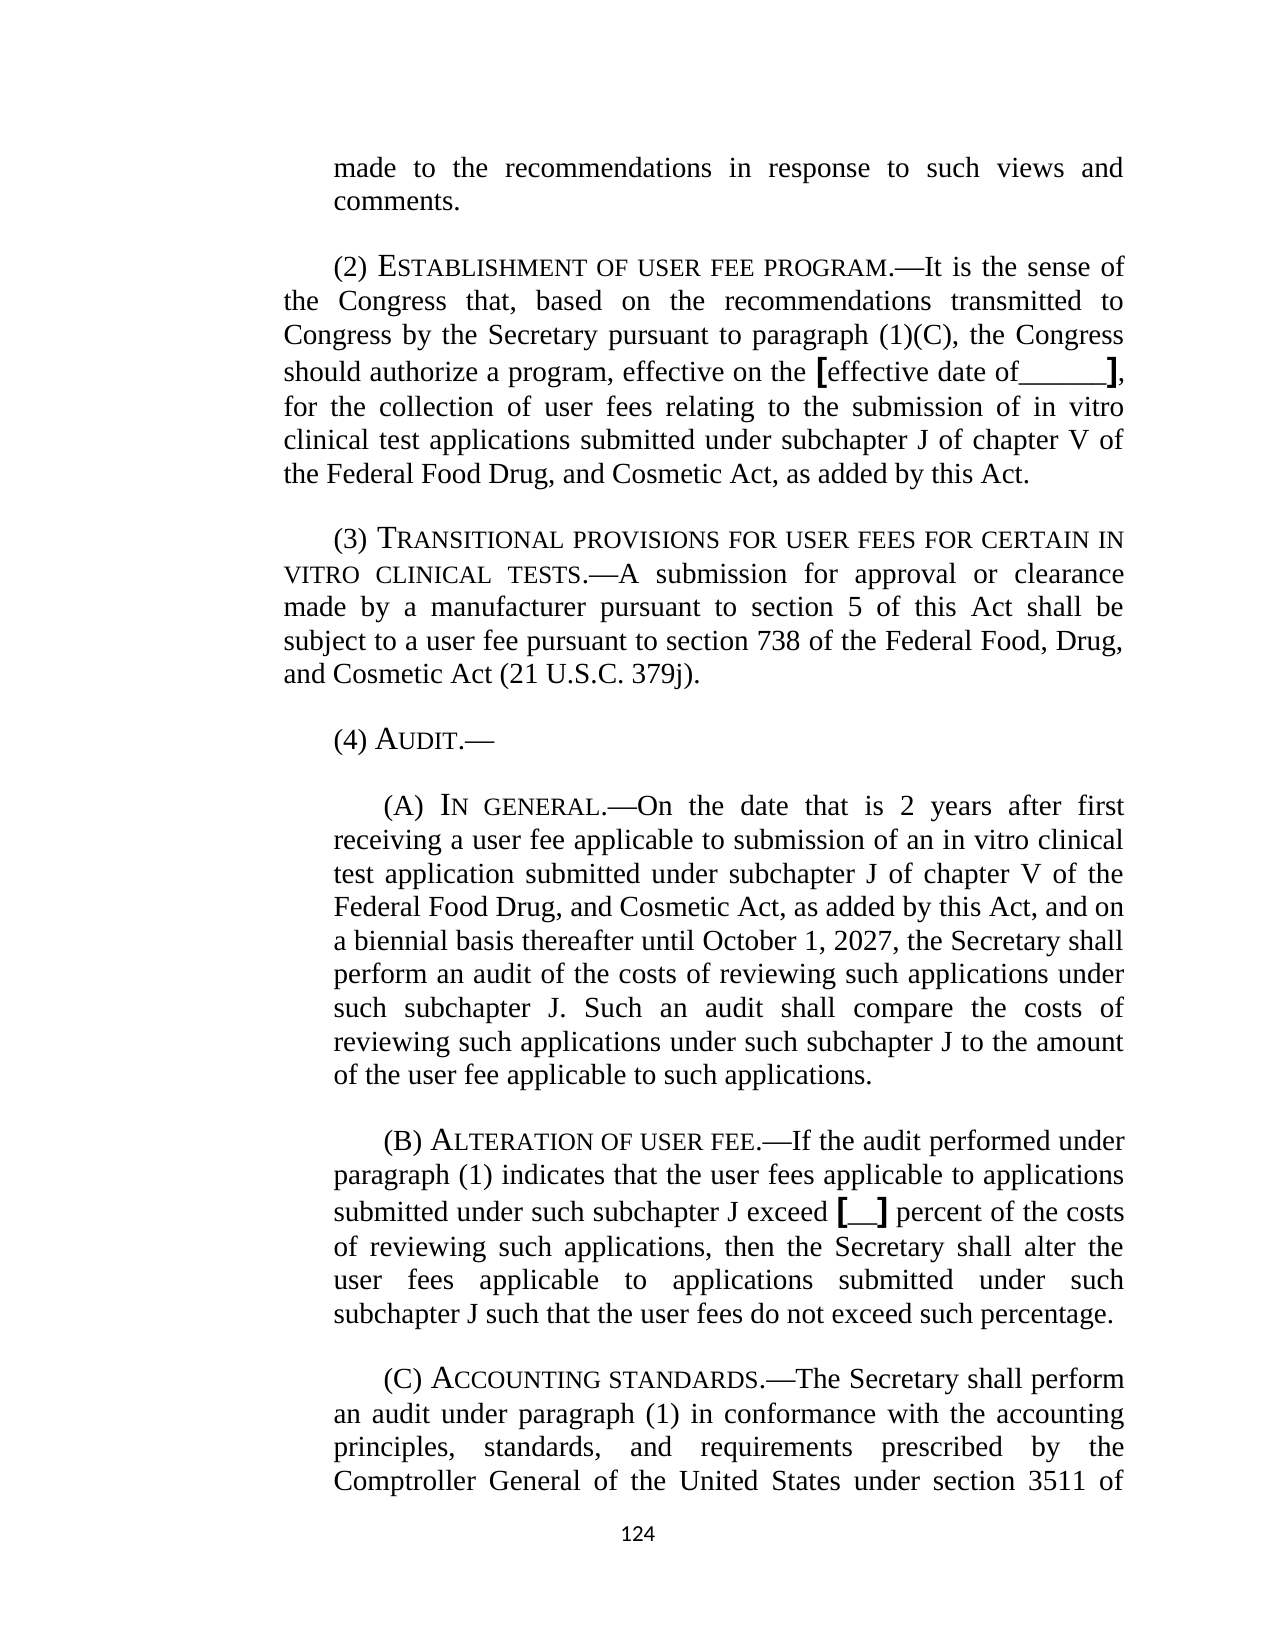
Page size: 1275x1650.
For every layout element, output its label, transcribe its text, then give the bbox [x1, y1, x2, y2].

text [333, 1359, 1125, 1496]
text (2) ESTABLISHMENT OF USER FEE PROGRAM.—It is the sense of the Congress that, based on the recommendations transmitted to Congress by the Secretary pursuant to paragraph (1)(C), the Congress should authorize a program, effective on the [effective date of______], for the collection of user fees relating to the submission of in vitro clinical test applications submitted under subchapter J of chapter V of the Federal Food Drug, and Cosmetic Act, as added by this Act. [283, 246, 1125, 489]
text (4) AUDIT.— [283, 719, 1125, 756]
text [333, 150, 1125, 217]
text (3) TRANSITIONAL PROVISIONS FOR USER FEES FOR CERTAIN IN VITRO CLINICAL TESTS.—A submission for approval or clearance made by a manufacturer pursuant to section 5 of this Act shall be subject to a user fee pursuant to section 738 of the Federal Food, Drug, and Cosmetic Act (21 U.S.C. 379j). [283, 519, 1125, 690]
text (B) ALTERATION OF USER FEE.—If the audit performed under paragraph (1) indicates that the user fees applicable to applications submitted under such subchapter J exceed [__] percent of the costs of reviewing such applications, then the Secretary shall alter the user fees applicable to applications submitted under such subchapter J such that the user fees do not exceed such percentage. [333, 1120, 1125, 1329]
text (A) IN GENERAL.—On the date that is 2 years after first receiving a user fee applicable to submission of an in vitro clinical test application submitted under subchapter J of chapter V of the Federal Food Drug, and Cosmetic Act, as added by this Act, and on a biennial basis thereafter until October 1, 2027, the Secretary shall perform an audit of the costs of reviewing such applications under such subchapter J. Such an audit shall compare the costs of reviewing such applications under such subchapter J to the amount of the user fee applicable to such applications. [333, 785, 1125, 1091]
